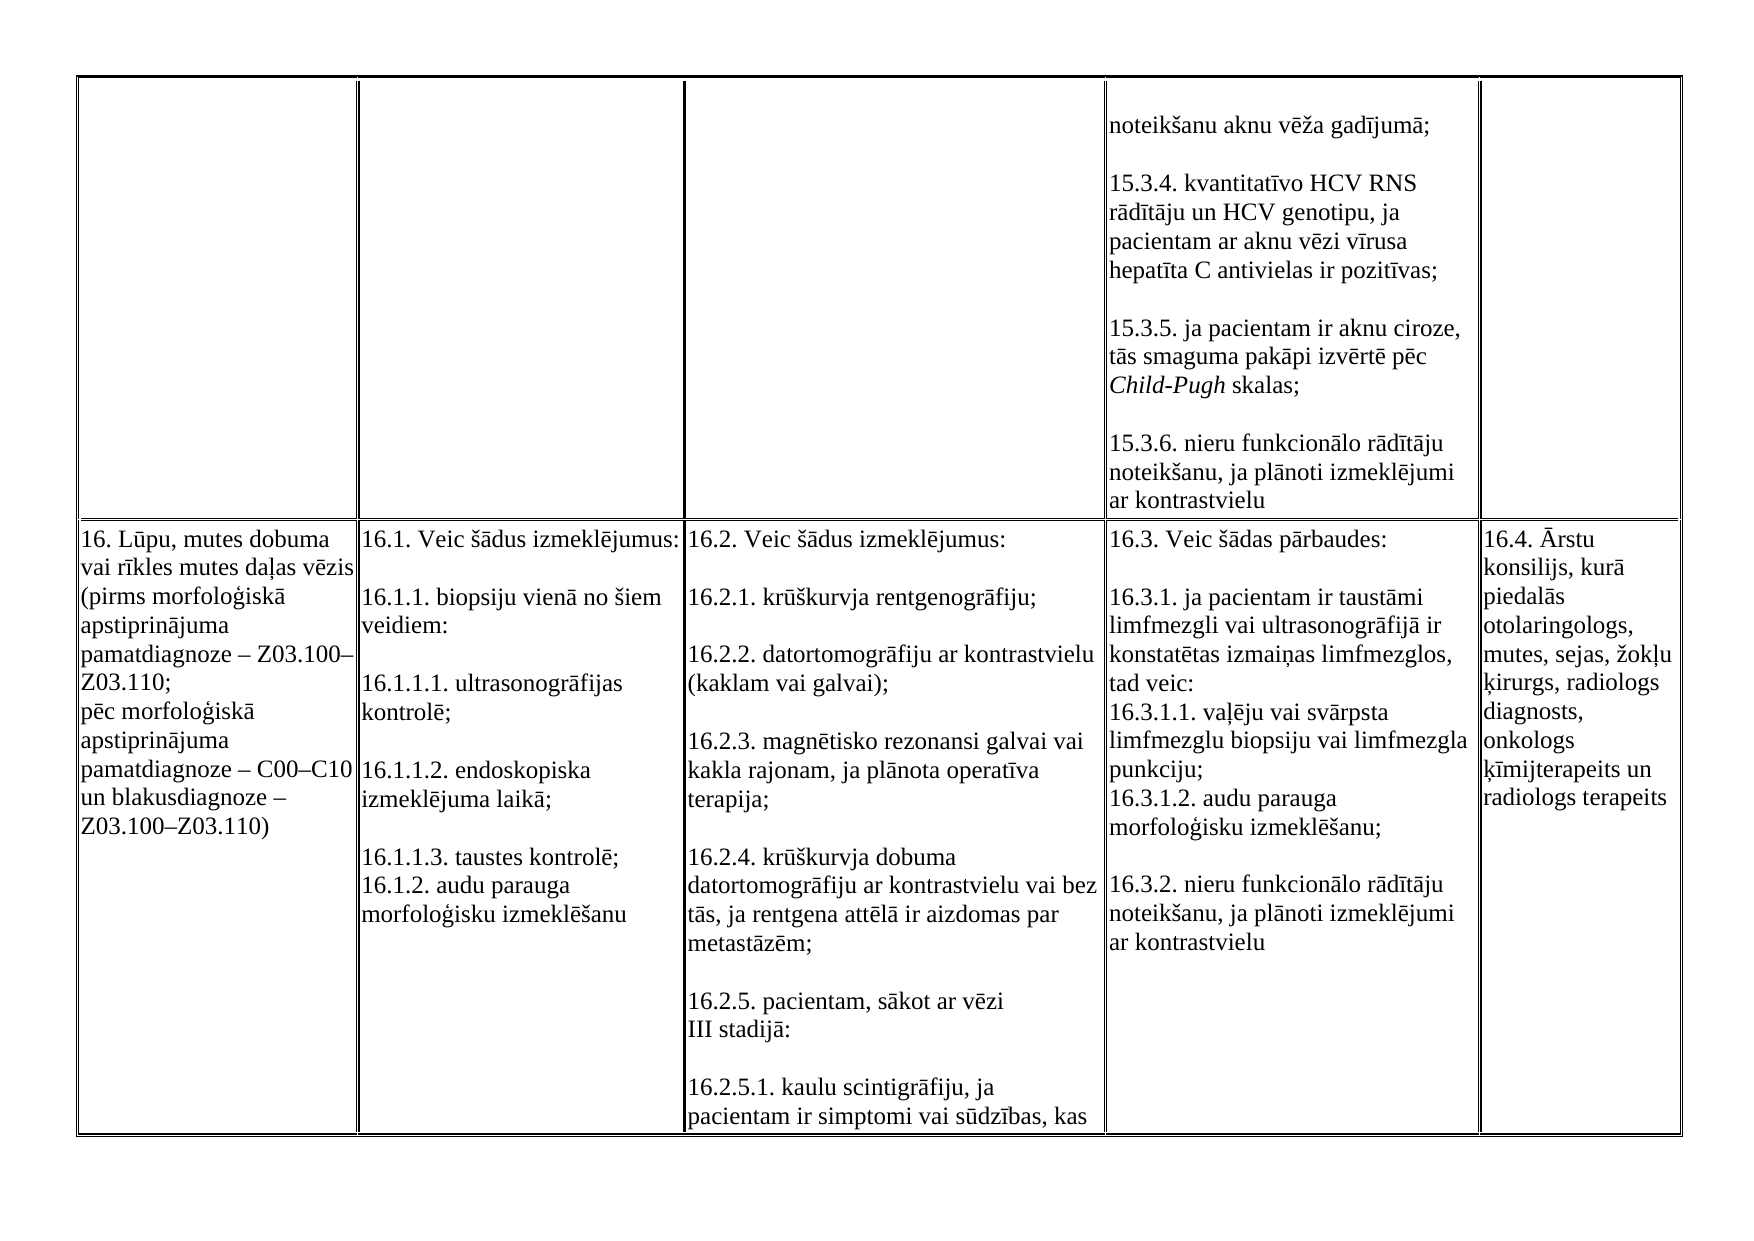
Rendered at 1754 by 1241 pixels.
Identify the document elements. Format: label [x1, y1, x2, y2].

table_cell [358, 78, 684, 517]
table_cell [684, 521, 1106, 1133]
table_cell [1480, 78, 1680, 517]
table_cell [1480, 518, 1680, 1133]
table_cell [79, 77, 358, 517]
table_cell [79, 518, 358, 1133]
table_cell [1106, 518, 1480, 1133]
table_cell [358, 521, 684, 1133]
table_cell [1106, 77, 1480, 517]
table_cell [684, 78, 1106, 517]
